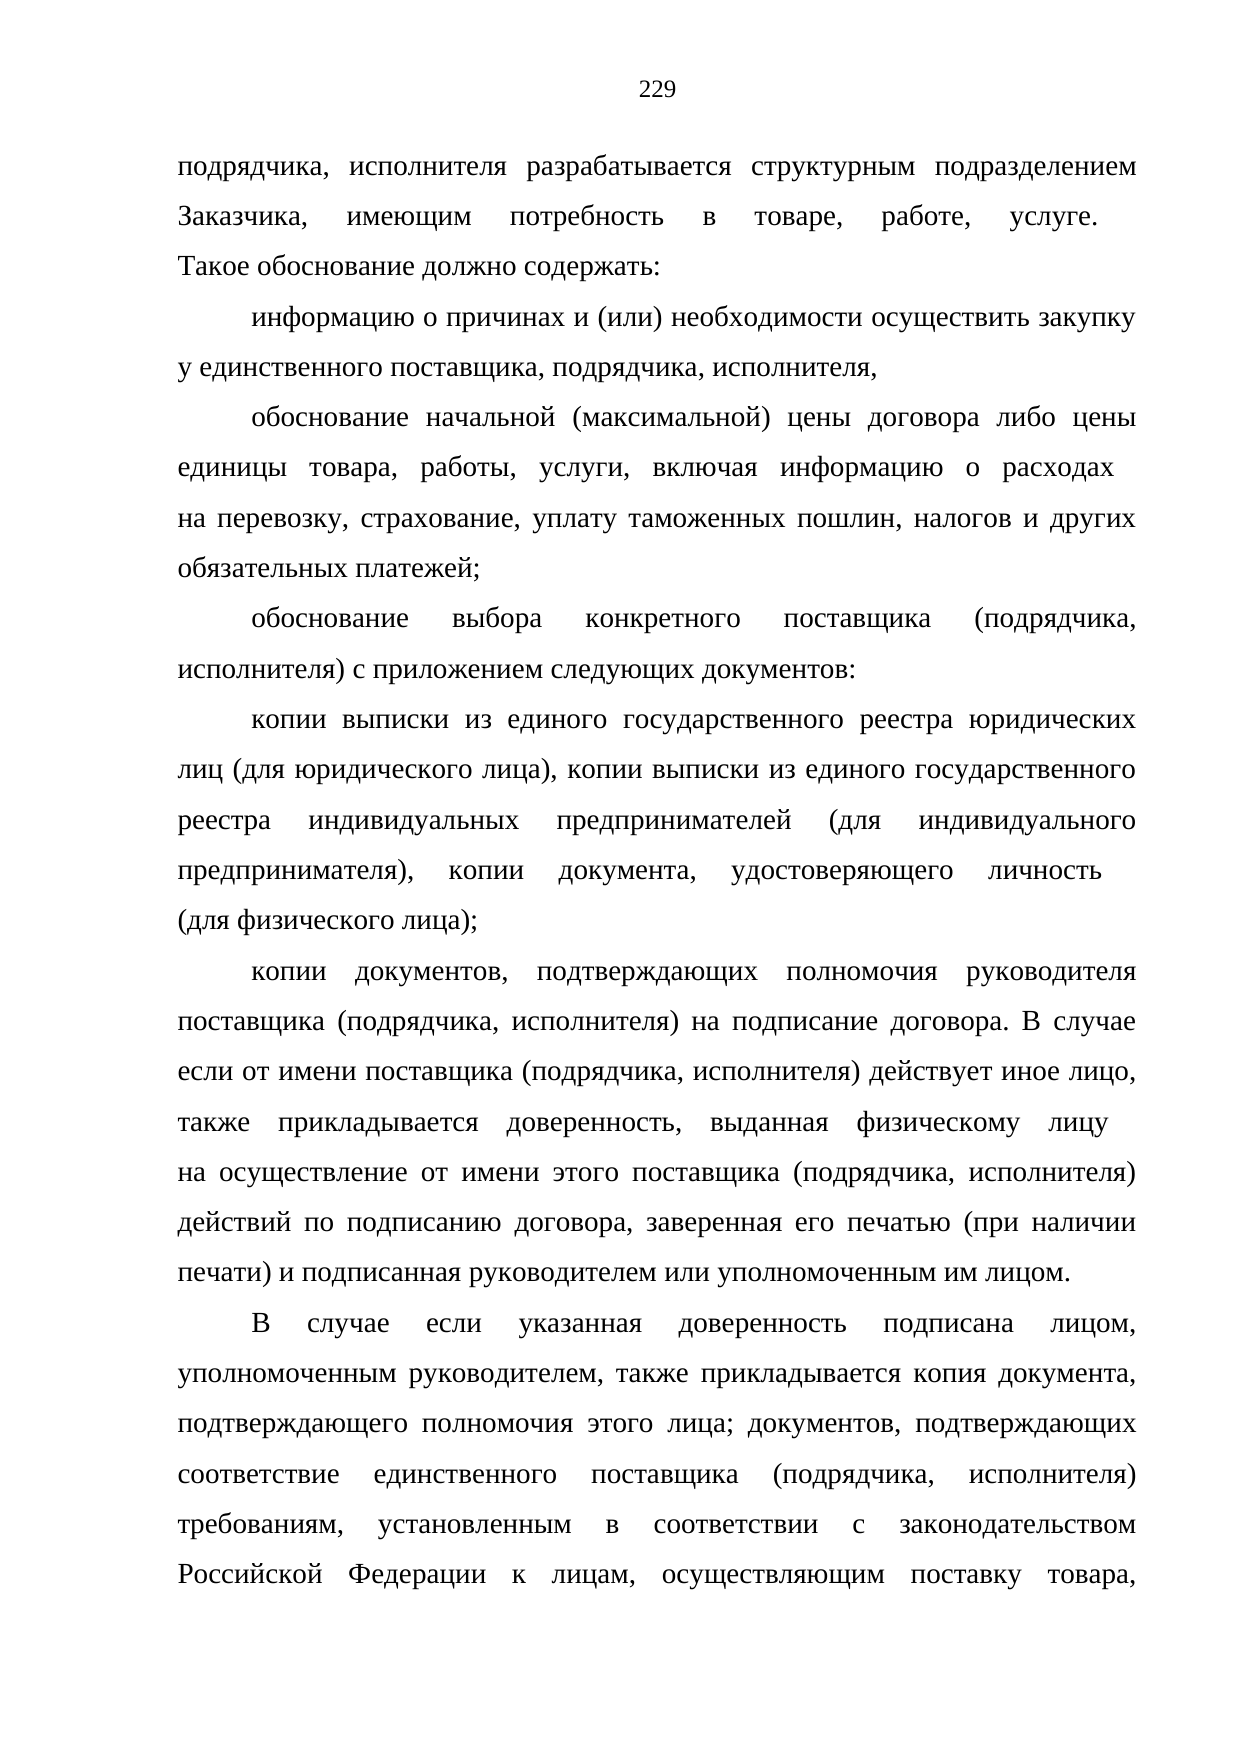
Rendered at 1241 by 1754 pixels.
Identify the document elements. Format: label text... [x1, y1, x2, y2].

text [177, 148, 1137, 282]
text обоснование начальной (максимальной) цены договора либо цены единицы товара, работы, услуги, включая информацию о расходах на перевозку, страхование, уплату таможенных пошлин, налогов и других обязательных платежей; [177, 399, 1137, 584]
text копии документов, подтверждающих полномочия руководителя поставщика (подрядчика, исполнителя) на подписание договора. В случае если от имени поставщика (подрядчика, исполнителя) действует иное лицо, также прикладывается доверенность, выданная физическому лицу на осуществление от имени этого поставщика (подрядчика, исполнителя) действий по подписанию договора, заверенная его печатью (при наличии печати) и подписанная руководителем или уполномоченным им лицом. [177, 953, 1137, 1288]
text копии выписки из единого государственного реестра юридических лиц (для юридического лица), копии выписки из единого государственного реестра индивидуальных предпринимателей (для индивидуального предпринимателя), копии документа, удостоверяющего личность (для физического лица); [177, 701, 1137, 936]
text информацию о причинах и (или) необходимости осуществить закупку у единственного поставщика, подрядчика, исполнителя, [177, 299, 1137, 382]
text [177, 1305, 1137, 1590]
text обоснование выбора конкретного поставщика (подрядчика, исполнителя) с приложением следующих документов: [177, 601, 1137, 684]
